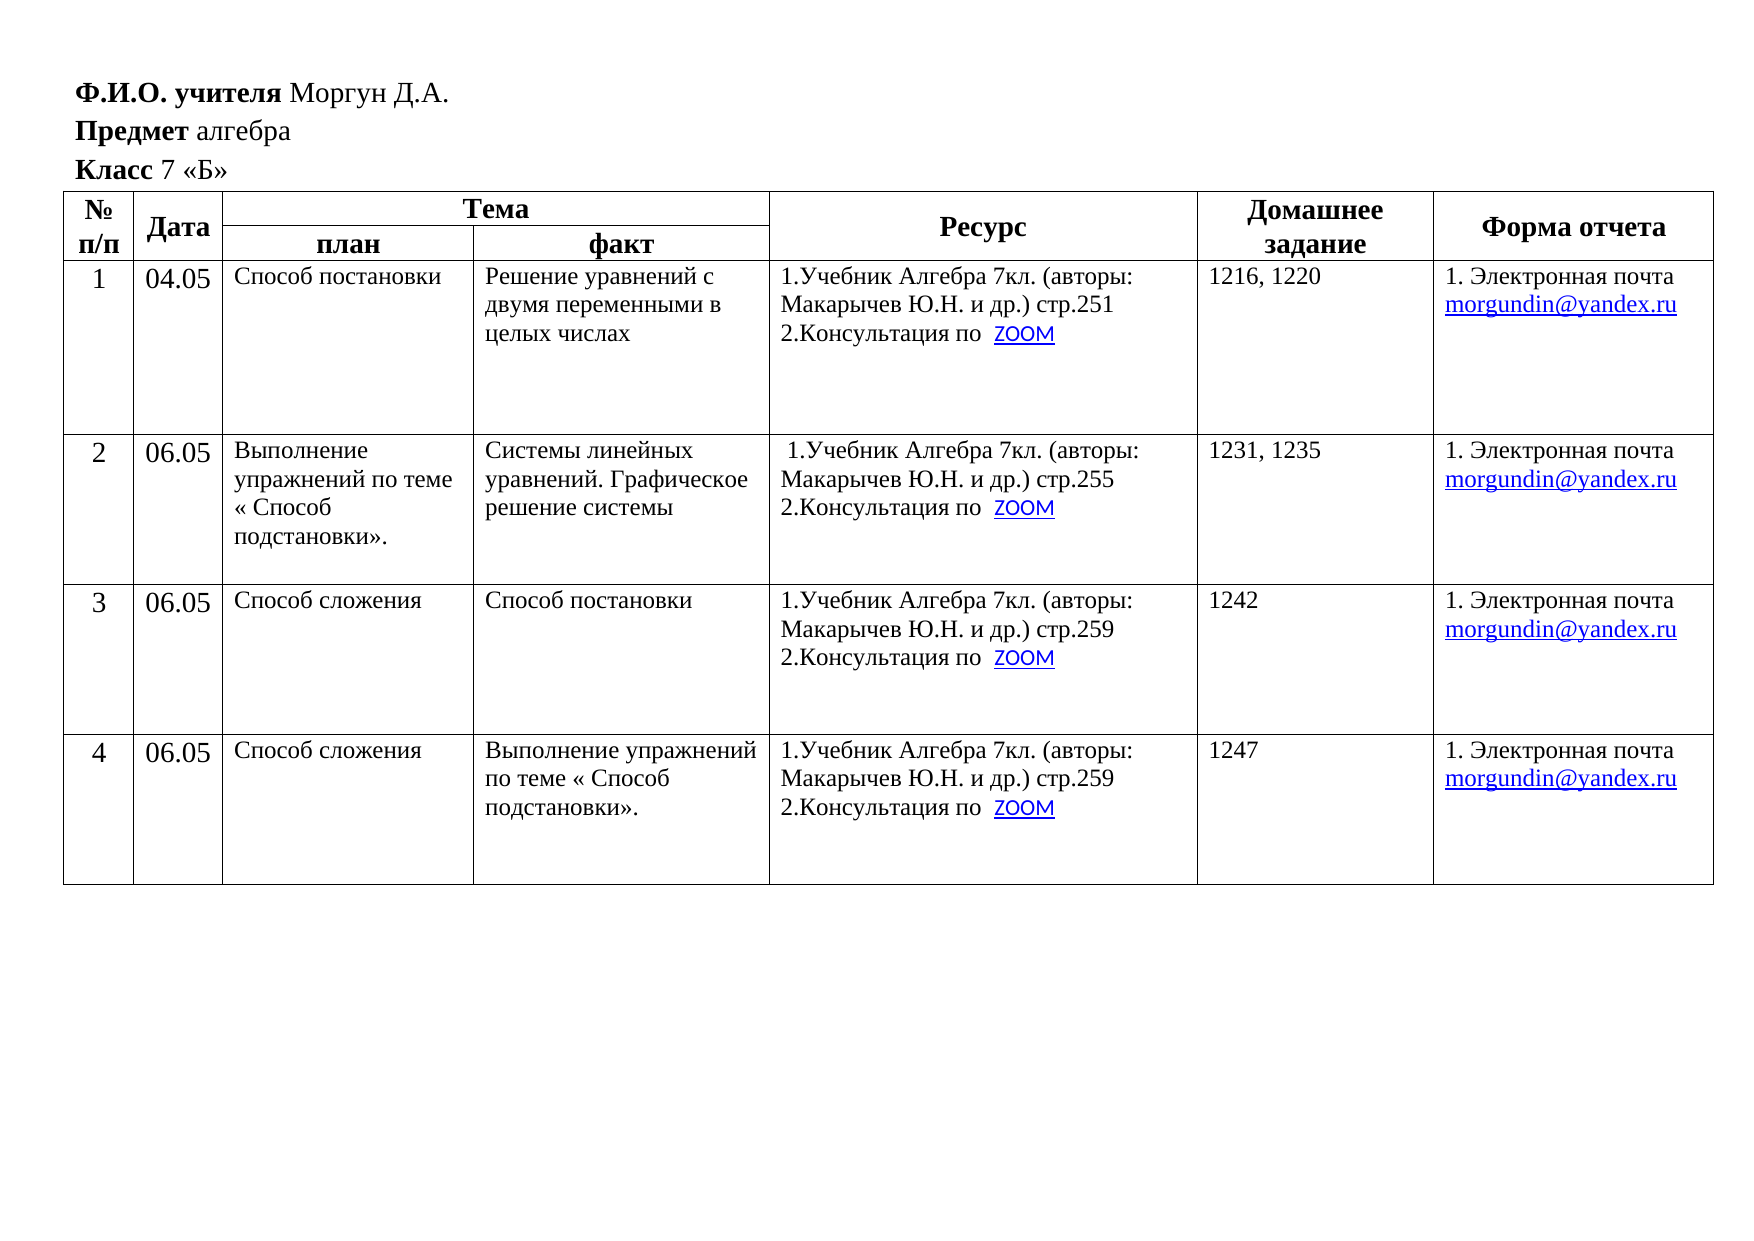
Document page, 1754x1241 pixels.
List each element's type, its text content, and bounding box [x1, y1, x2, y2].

table_cell 1. Электронная почта morgundin@yandex.ru [1434, 585, 1713, 734]
table_cell 1.Учебник Алгебра 7кл. (авторы: Макарычев Ю.Н. и др.) стр.251 2.Консультация по ZOOM [770, 261, 1197, 434]
text Предмет алгебра [75, 113, 1679, 147]
table_cell Способ сложения [223, 735, 473, 884]
table_cell 1. Электронная почта morgundin@yandex.ru [1434, 735, 1713, 884]
table_cell 1247 [1198, 735, 1433, 884]
table_header Дата [134, 192, 222, 260]
table_cell 1231, 1235 [1198, 435, 1433, 584]
table_cell 1. Электронная почта morgundin@yandex.ru [1434, 261, 1713, 434]
table_header Ресурс [770, 192, 1197, 260]
table_cell 1.Учебник Алгебра 7кл. (авторы: Макарычев Ю.Н. и др.) стр.259 2.Консультация по ZOOM [770, 735, 1197, 884]
table_cell Способ сложения [223, 585, 473, 734]
table_cell 1242 [1198, 585, 1433, 734]
table_cell 1216, 1220 [1198, 261, 1433, 434]
table_cell Выполнение упражнений по теме « Способ подстановки». [223, 435, 473, 584]
table_cell 06.05 [134, 735, 222, 884]
table_cell 04.05 [134, 261, 222, 434]
table_header Домашнее задание [1198, 192, 1433, 260]
table_cell 2 [64, 435, 133, 584]
table_cell Способ постановки [223, 261, 473, 434]
table_cell 1. Электронная почта morgundin@yandex.ru [1434, 435, 1713, 584]
table_cell 1.Учебник Алгебра 7кл. (авторы: Макарычев Ю.Н. и др.) стр.255 2.Консультация по ZOOM [770, 435, 1197, 584]
table_cell Выполнение упражнений по теме « Способ подстановки». [474, 735, 769, 884]
table_header Тема [223, 192, 769, 225]
table_cell 06.05 [134, 585, 222, 734]
table_cell факт [474, 226, 769, 260]
table_cell Способ постановки [474, 585, 769, 734]
table_header № п/п [64, 192, 133, 260]
table_cell 4 [64, 735, 133, 884]
table_header Форма отчета [1434, 192, 1713, 260]
table_cell 1 [64, 261, 133, 434]
table_cell 3 [64, 585, 133, 734]
text Класс 7 «Б» [75, 152, 1679, 186]
table_cell 06.05 [134, 435, 222, 584]
table_cell 1.Учебник Алгебра 7кл. (авторы: Макарычев Ю.Н. и др.) стр.259 2.Консультация по ZOOM [770, 585, 1197, 734]
table_cell Системы линейных уравнений. Графическое решение системы [474, 435, 769, 584]
table_cell план [223, 226, 473, 260]
text Ф.И.О. учителя Моргун Д.А. [75, 75, 1679, 108]
table_cell Решение уравнений с двумя переменными в целых числах [474, 261, 769, 434]
